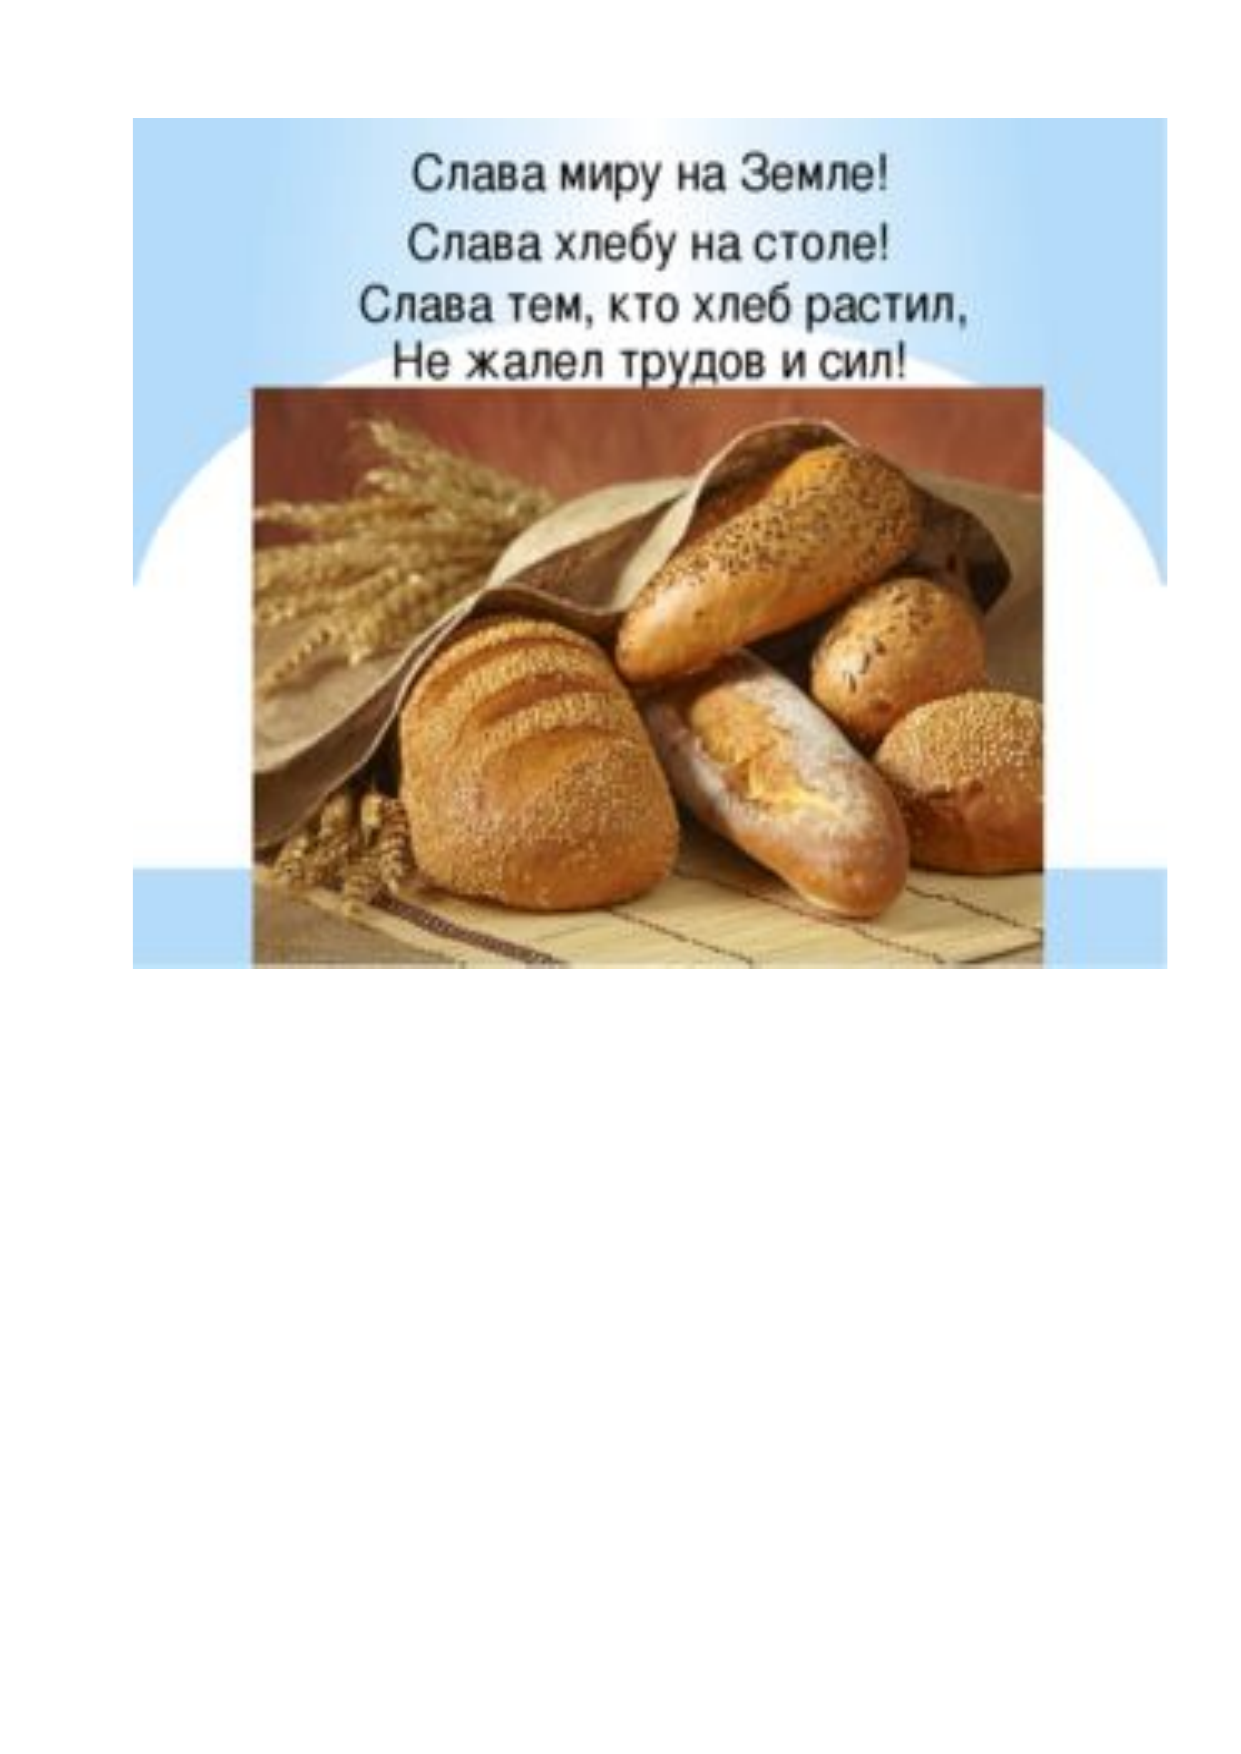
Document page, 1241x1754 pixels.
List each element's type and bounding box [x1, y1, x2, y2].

picture [132, 118, 1168, 969]
